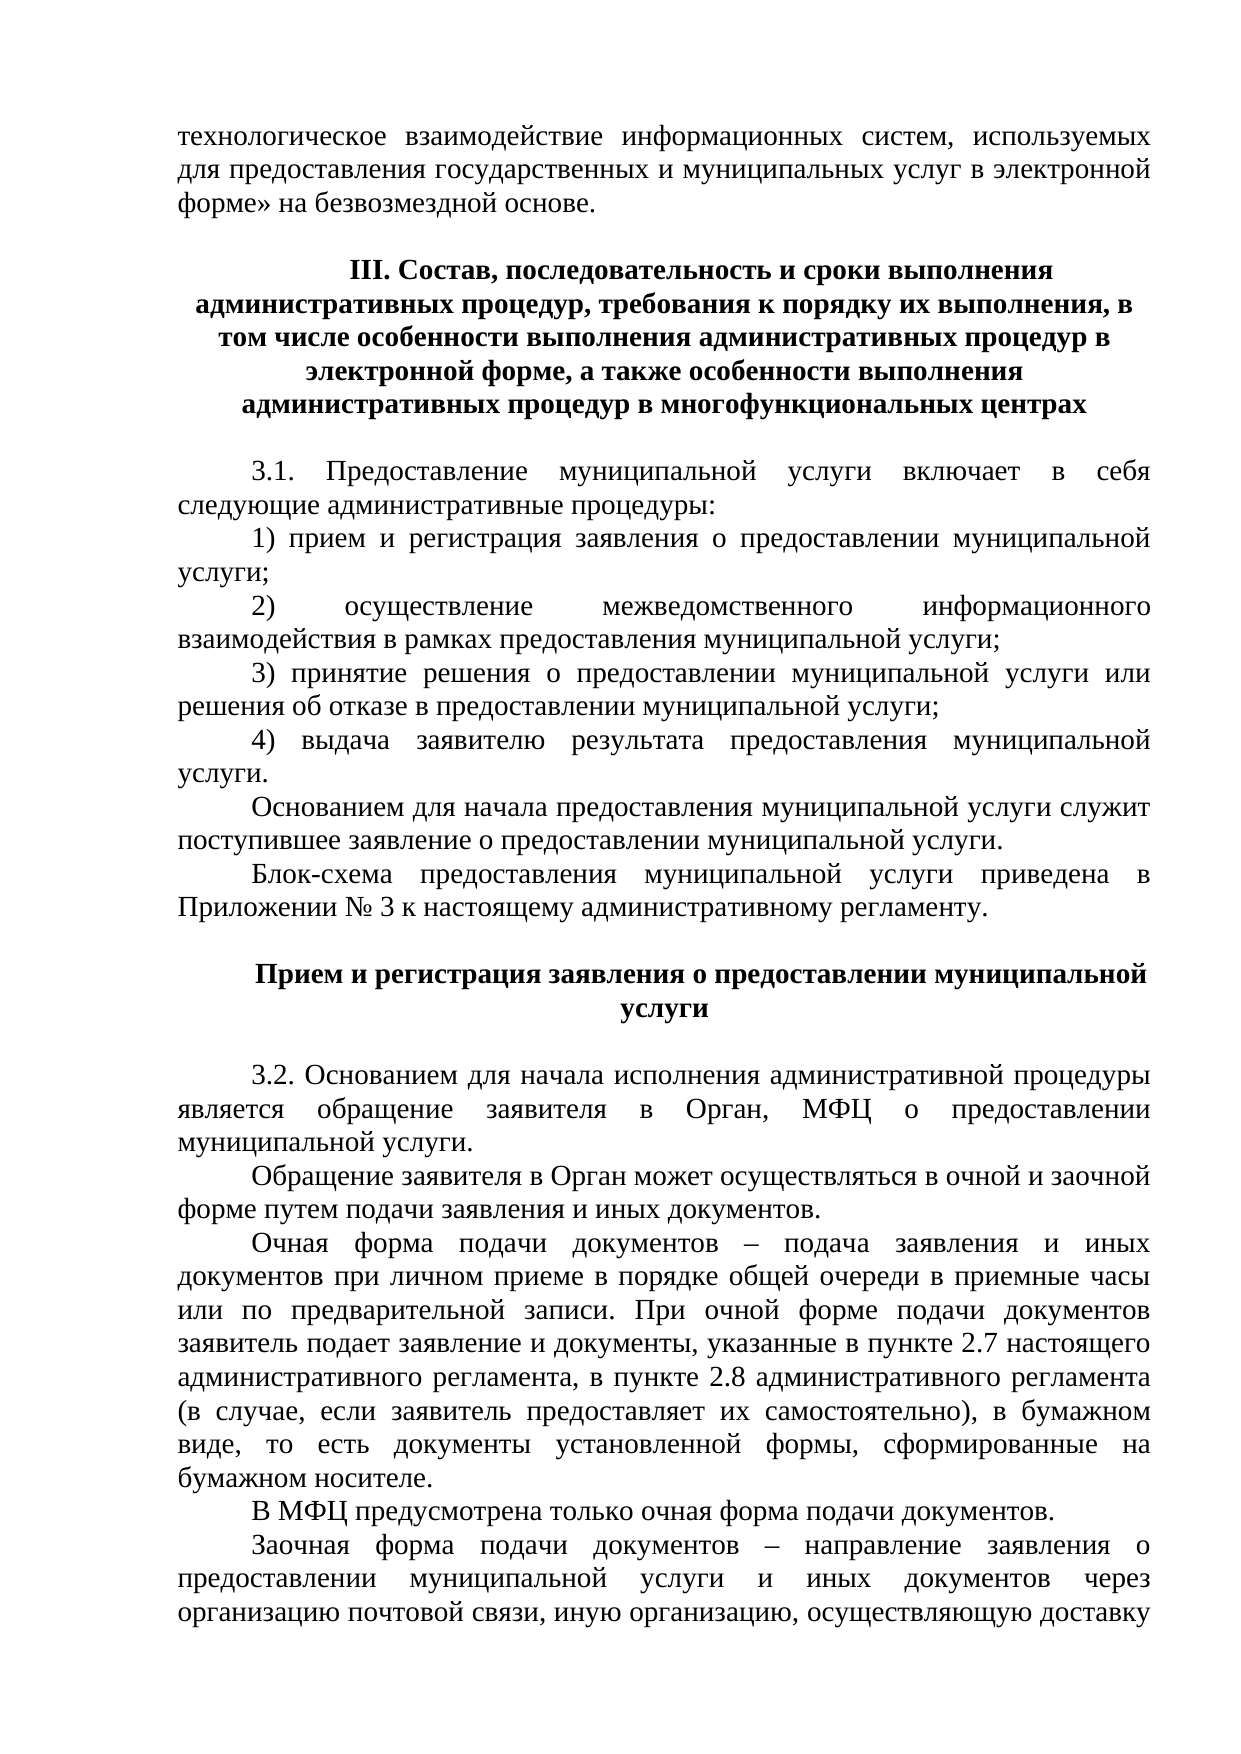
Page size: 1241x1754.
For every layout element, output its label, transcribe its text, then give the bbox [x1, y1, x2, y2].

text 3.1. Предоставление муниципальной услуги включает в себя следующие административные процедуры: [177, 453, 1152, 521]
text Обращение заявителя в Орган может осуществляться в очной и заочной форме путем подачи заявления и иных документов. [177, 1158, 1152, 1225]
text III. Состав, последовательность и сроки выполнения административных процедур, требования к порядку их выполнения, в том числе особенности выполнения административных процедур в электронной форме, а также особенности выполнения административных процедур в многофункциональных центрах [177, 252, 1152, 420]
text 4) выдача заявителю результата предоставления муниципальной услуги. [177, 722, 1152, 789]
text 1) прием и регистрация заявления о предоставлении муниципальной услуги; [177, 521, 1152, 588]
text 3.2. Основанием для начала исполнения административной процедуры является обращение заявителя в Орган, МФЦ о предоставлении муниципальной услуги. [177, 1057, 1152, 1158]
text Прием и регистрация заявления о предоставлении муниципальной услуги [177, 957, 1152, 1024]
text В МФЦ предусмотрена только очная форма подачи документов. [177, 1493, 1152, 1527]
text Очная форма подачи документов – подача заявления и иных документов при личном приеме в порядке общей очереди в приемные часы или по предварительной записи. При очной форме подачи документов заявитель подает заявление и документы, указанные в пункте 2.7 настоящего административного регламента, в пункте 2.8 административного регламента (в случае, если заявитель предоставляет их самостоятельно), в бумажном виде, то есть документы установленной формы, сформированные на бумажном носителе. [177, 1225, 1152, 1493]
text 2) осуществление межведомственного информационного взаимодействия в рамках предоставления муниципальной услуги; [177, 588, 1152, 655]
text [177, 1527, 1152, 1627]
text Основанием для начала предоставления муниципальной услуги служит поступившее заявление о предоставлении муниципальной услуги. [177, 789, 1152, 856]
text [177, 118, 1152, 219]
text Блок-схема предоставления муниципальной услуги приведена в Приложении № 3 к настоящему административному регламенту. [177, 856, 1152, 923]
text 3) принятие решения о предоставлении муниципальной услуги или решения об отказе в предоставлении муниципальной услуги; [177, 655, 1152, 722]
